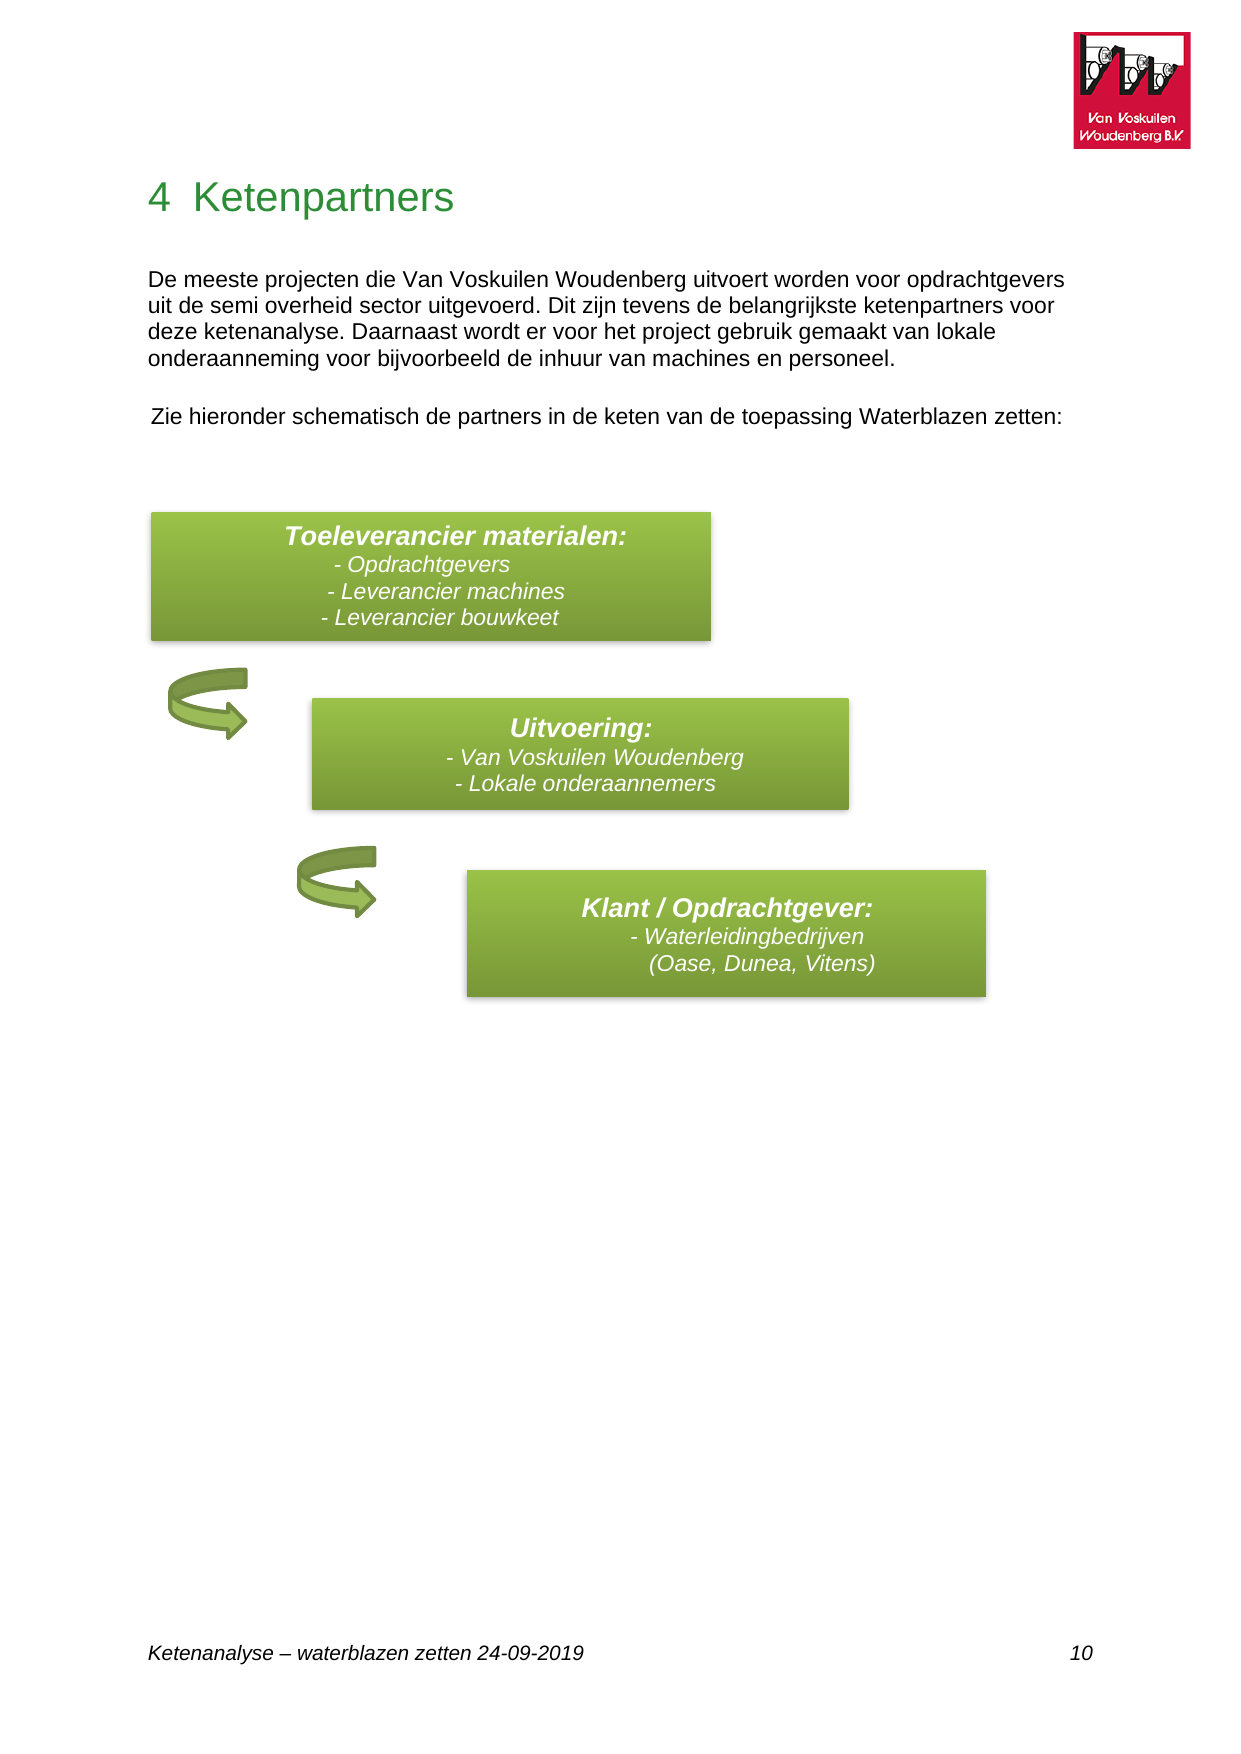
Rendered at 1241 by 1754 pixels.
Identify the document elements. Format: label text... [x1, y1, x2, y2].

text Zie hieronder schematisch de partners in de keten van de toepassing Waterblazen zetten: [151, 397, 1093, 431]
subtitle Ketenpartners [148, 173, 1093, 221]
text De meeste projecten die Van Voskuilen Woudenberg uitvoert worden voor opdrachtgevers uit de semi overheid sector uitgevoerd. Dit zijn tevens de belangrijkste ketenpartners voor deze ketenanalyse. Daarnaast wordt er voor het project gebruik gemaakt van lokale onderaanneming voor bijvoorbeeld de inhuur van machines en personeel. [148, 239, 1093, 371]
picture [1073, 32, 1191, 149]
